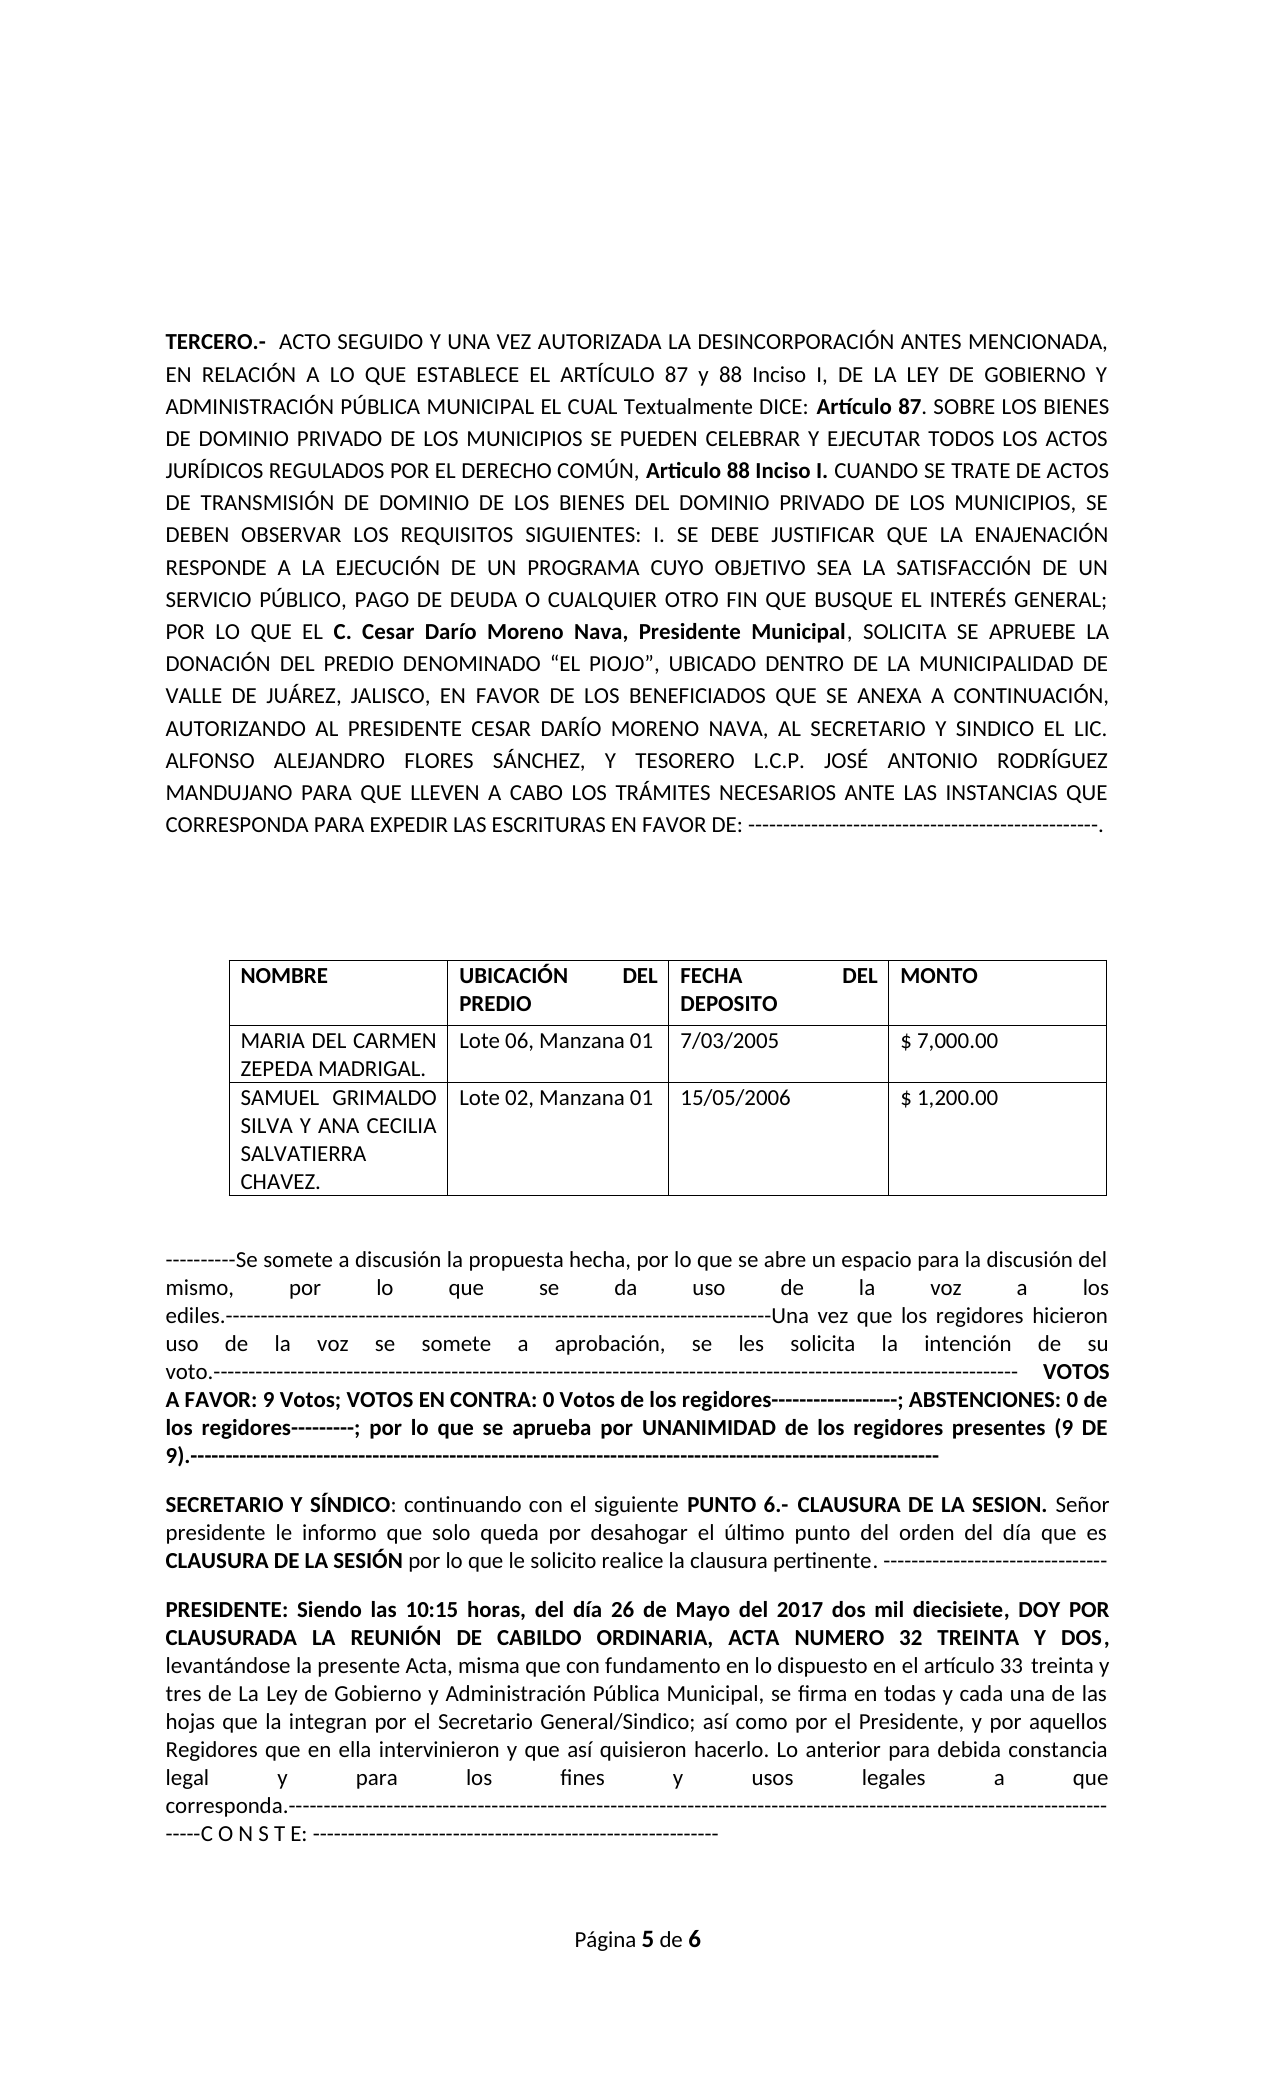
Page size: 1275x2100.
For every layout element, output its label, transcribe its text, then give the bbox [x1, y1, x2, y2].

text ----------Se somete a discusión la propuesta hecha, por lo que se abre un espacio para la discusión del mismo, por lo que se da uso de la voz a los ediles.------------------------------------------------------------------------------Una vez que los regidores hicieron uso de la voz se somete a aprobación, se les solicita la intención de su voto.------------------------------------------------------------------------------------------------------------------- VOTOS A FAVOR: 9 Votos; VOTOS EN CONTRA: 0 Votos de los regidores------------------; ABSTENCIONES: 0 de los regidores---------; por lo que se aprueba por UNANIMIDAD de los regidores presentes (9 DE 9).----------------------------------------------------------------------------------------------------------- [165, 1245, 1109, 1469]
text PRESIDENTE: Siendo las 10:15 horas, del día 26 de Mayo del 2017 dos mil diecisiete, DOY POR CLAUSURADA LA REUNIÓN DE CABILDO ORDINARIA, ACTA NUMERO 32 TREINTA Y DOS, levantándose la presente Acta, misma que con fundamento en lo dispuesto en el artículo 33 treinta y tres de La Ley de Gobierno y Administración Pública Municipal, se firma en todas y cada una de las hojas que la integran por el Secretario General/Sindico; así como por el Presidente, y por aquellos Regidores que en ella intervinieron y que así quisieron hacerlo. Lo anterior para debida constancia legal y para los fines y usos legales a que corresponda.--------------------------------------------------------------------------------------------------------------------------C O N S T E: ---------------------------------------------------------- [165, 1595, 1109, 1847]
table_header FECHA DEL DEPOSITO [669, 961, 888, 1025]
table_cell 15/05/2006 [669, 1083, 888, 1195]
table_cell $ 1,200.00 [889, 1083, 1106, 1195]
table_cell SAMUEL GRIMALDO SILVA Y ANA CECILIA SALVATIERRA CHAVEZ. [230, 1083, 447, 1195]
table_cell Lote 02, Manzana 01 [448, 1083, 668, 1195]
table_header NOMBRE [230, 961, 447, 1025]
table_header MONTO [889, 961, 1106, 1025]
list TERCERO.- ACTO SEGUIDO Y UNA VEZ AUTORIZADA LA DESINCORPORACIÓN ANTES MENCIONADA, EN RELACIÓN A LO QUE ESTABLECE EL ARTÍCULO 87 y 88 Inciso I, DE LA LEY DE GOBIERNO Y ADMINISTRACIÓN PÚBLICA MUNICIPAL EL CUAL Textualmente DICE: Artículo 87. SOBRE LOS BIENES DE DOMINIO PRIVADO DE LOS MUNICIPIOS SE PUEDEN CELEBRAR Y EJECUTAR TODOS LOS ACTOS JURÍDICOS REGULADOS POR EL DERECHO COMÚN, Articulo 88 Inciso I. CUANDO SE TRATE DE ACTOS DE TRANSMISIÓN DE DOMINIO DE LOS BIENES DEL DOMINIO PRIVADO DE LOS MUNICIPIOS, SE DEBEN OBSERVAR LOS REQUISITOS SIGUIENTES: I. SE DEBE JUSTIFICAR QUE LA ENAJENACIÓN RESPONDE A LA EJECUCIÓN DE UN PROGRAMA CUYO OBJETIVO SEA LA SATISFACCIÓN DE UN SERVICIO PÚBLICO, PAGO DE DEUDA O CUALQUIER OTRO FIN QUE BUSQUE EL INTERÉS GENERAL; POR LO QUE EL C. Cesar Darío Moreno Nava, Presidente Municipal, SOLICITA SE APRUEBE LA DONACIÓN DEL PREDIO DENOMINADO “EL PIOJO”, UBICADO DENTRO DE LA MUNICIPALIDAD DE VALLE DE JUÁREZ, JALISCO, EN FAVOR DE LOS BENEFICIADOS QUE SE ANEXA A CONTINUACIÓN, AUTORIZANDO AL PRESIDENTE CESAR DARÍO MORENO NAVA, AL SECRETARIO Y SINDICO EL LIC. ALFONSO ALEJANDRO FLORES SÁNCHEZ, Y TESORERO L.C.P. JOSÉ ANTONIO RODRÍGUEZ MANDUJANO PARA QUE LLEVEN A CABO LOS TRÁMITES NECESARIOS ANTE LAS INSTANCIAS QUE CORRESPONDA PARA EXPEDIR LAS ESCRITURAS EN FAVOR DE: --------------------------------------------------. [165, 327, 1109, 838]
table_cell MARIA DEL CARMEN ZEPEDA MADRIGAL. [230, 1026, 447, 1082]
text SECRETARIO Y SÍNDICO: continuando con el siguiente PUNTO 6.- CLAUSURA DE LA SESION. Señor presidente le informo que solo queda por desahogar el último punto del orden del día que es CLAUSURA DE LA SESIÓN por lo que le solicito realice la clausura pertinente. -------------------------------- [165, 1490, 1109, 1574]
table_cell $ 7,000.00 [889, 1026, 1106, 1082]
table_cell 7/03/2005 [669, 1026, 888, 1082]
table_header UBICACIÓN DEL PREDIO [448, 961, 668, 1025]
table_cell Lote 06, Manzana 01 [448, 1026, 668, 1082]
